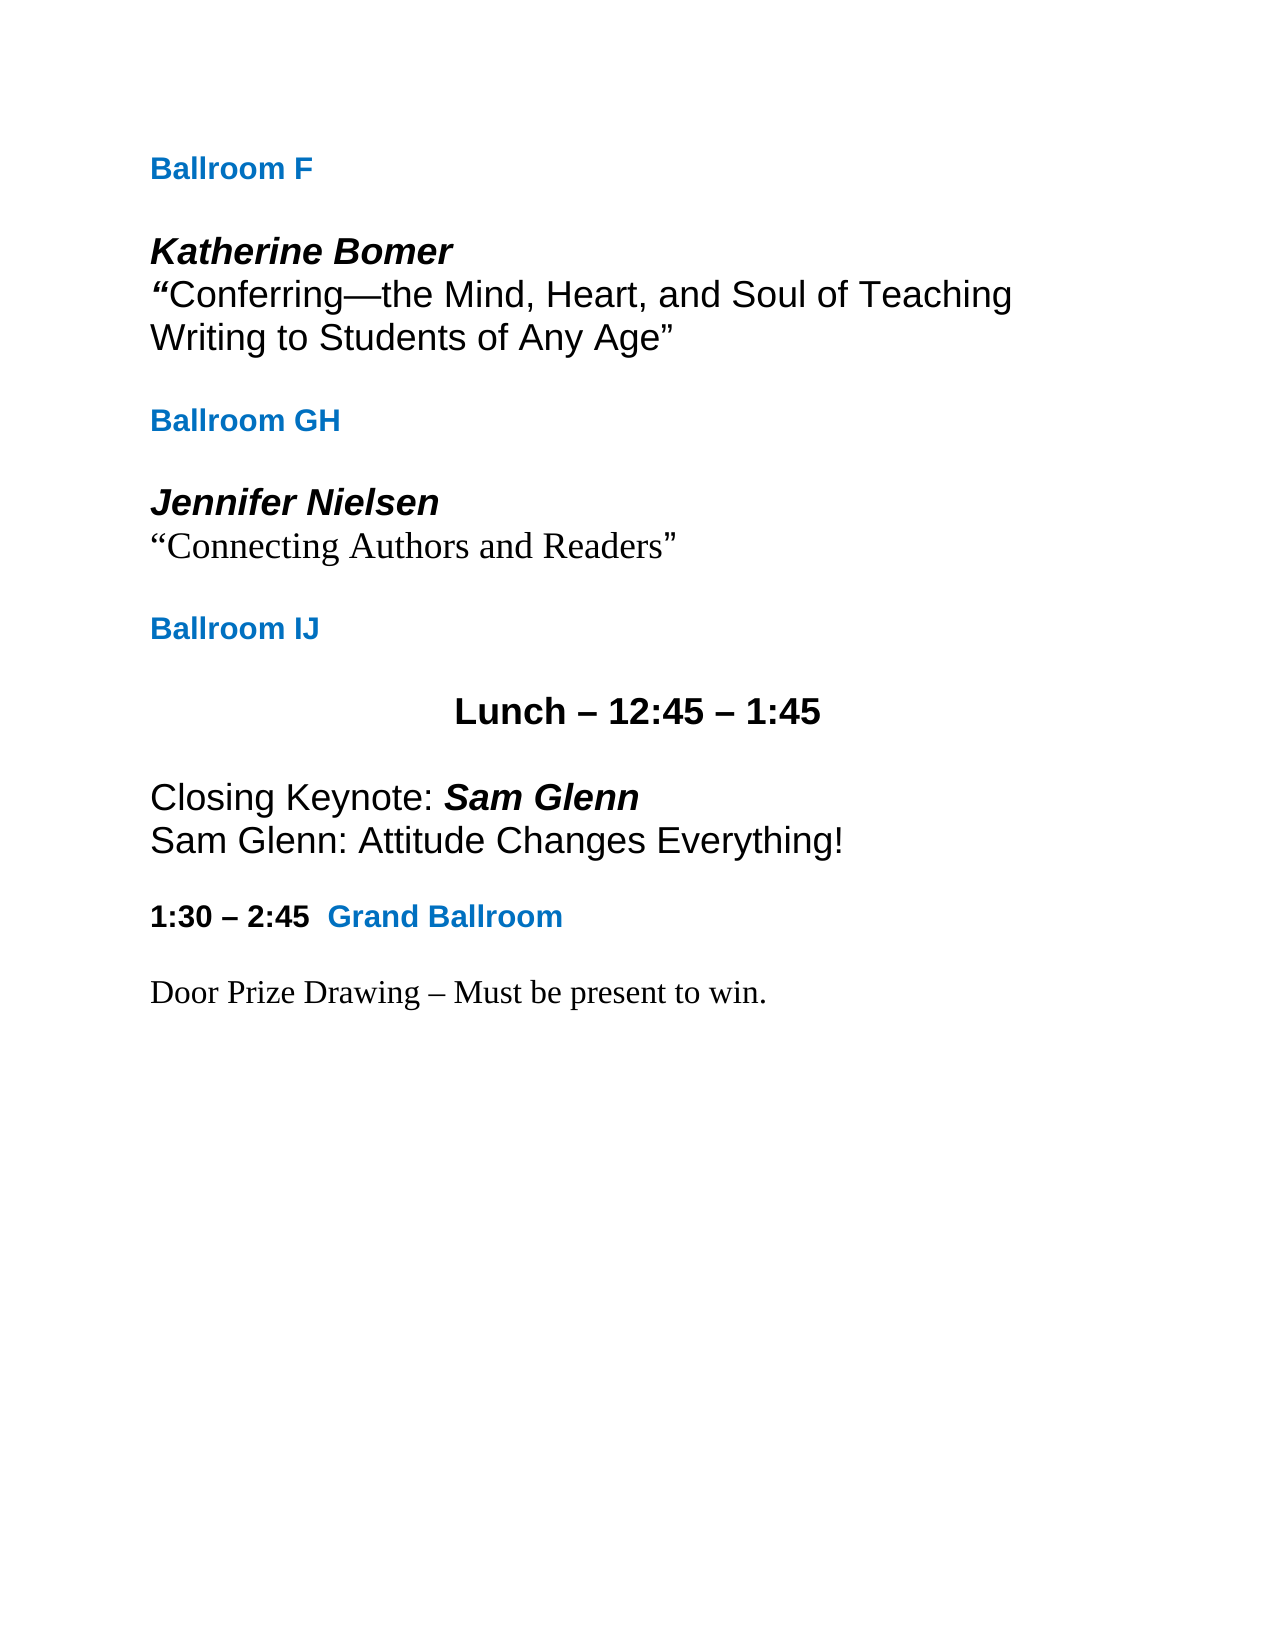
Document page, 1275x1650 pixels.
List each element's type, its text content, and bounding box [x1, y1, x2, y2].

text 1:30 – 2:45 Grand Ballroom [150, 898, 1125, 934]
text Ballroom IJ [150, 610, 1125, 646]
text Katherine Bomer [150, 229, 1125, 272]
text Sam Glenn: Attitude Changes Everything! [150, 819, 1125, 862]
text Ballroom F [150, 150, 1125, 186]
text “Conferring—the Mind, Heart, and Soul of Teaching Writing to Students of Any Age” [150, 272, 1125, 358]
text Closing Keynote: Sam Glenn [150, 776, 1125, 819]
text “Connecting Authors and Readers” [150, 524, 1125, 567]
text Door Prize Drawing – Must be present to win. [150, 972, 1125, 1010]
text Jennifer Nielsen [150, 481, 1125, 524]
text Lunch – 12:45 – 1:45 [150, 689, 1125, 732]
text Ballroom GH [150, 402, 1125, 437]
